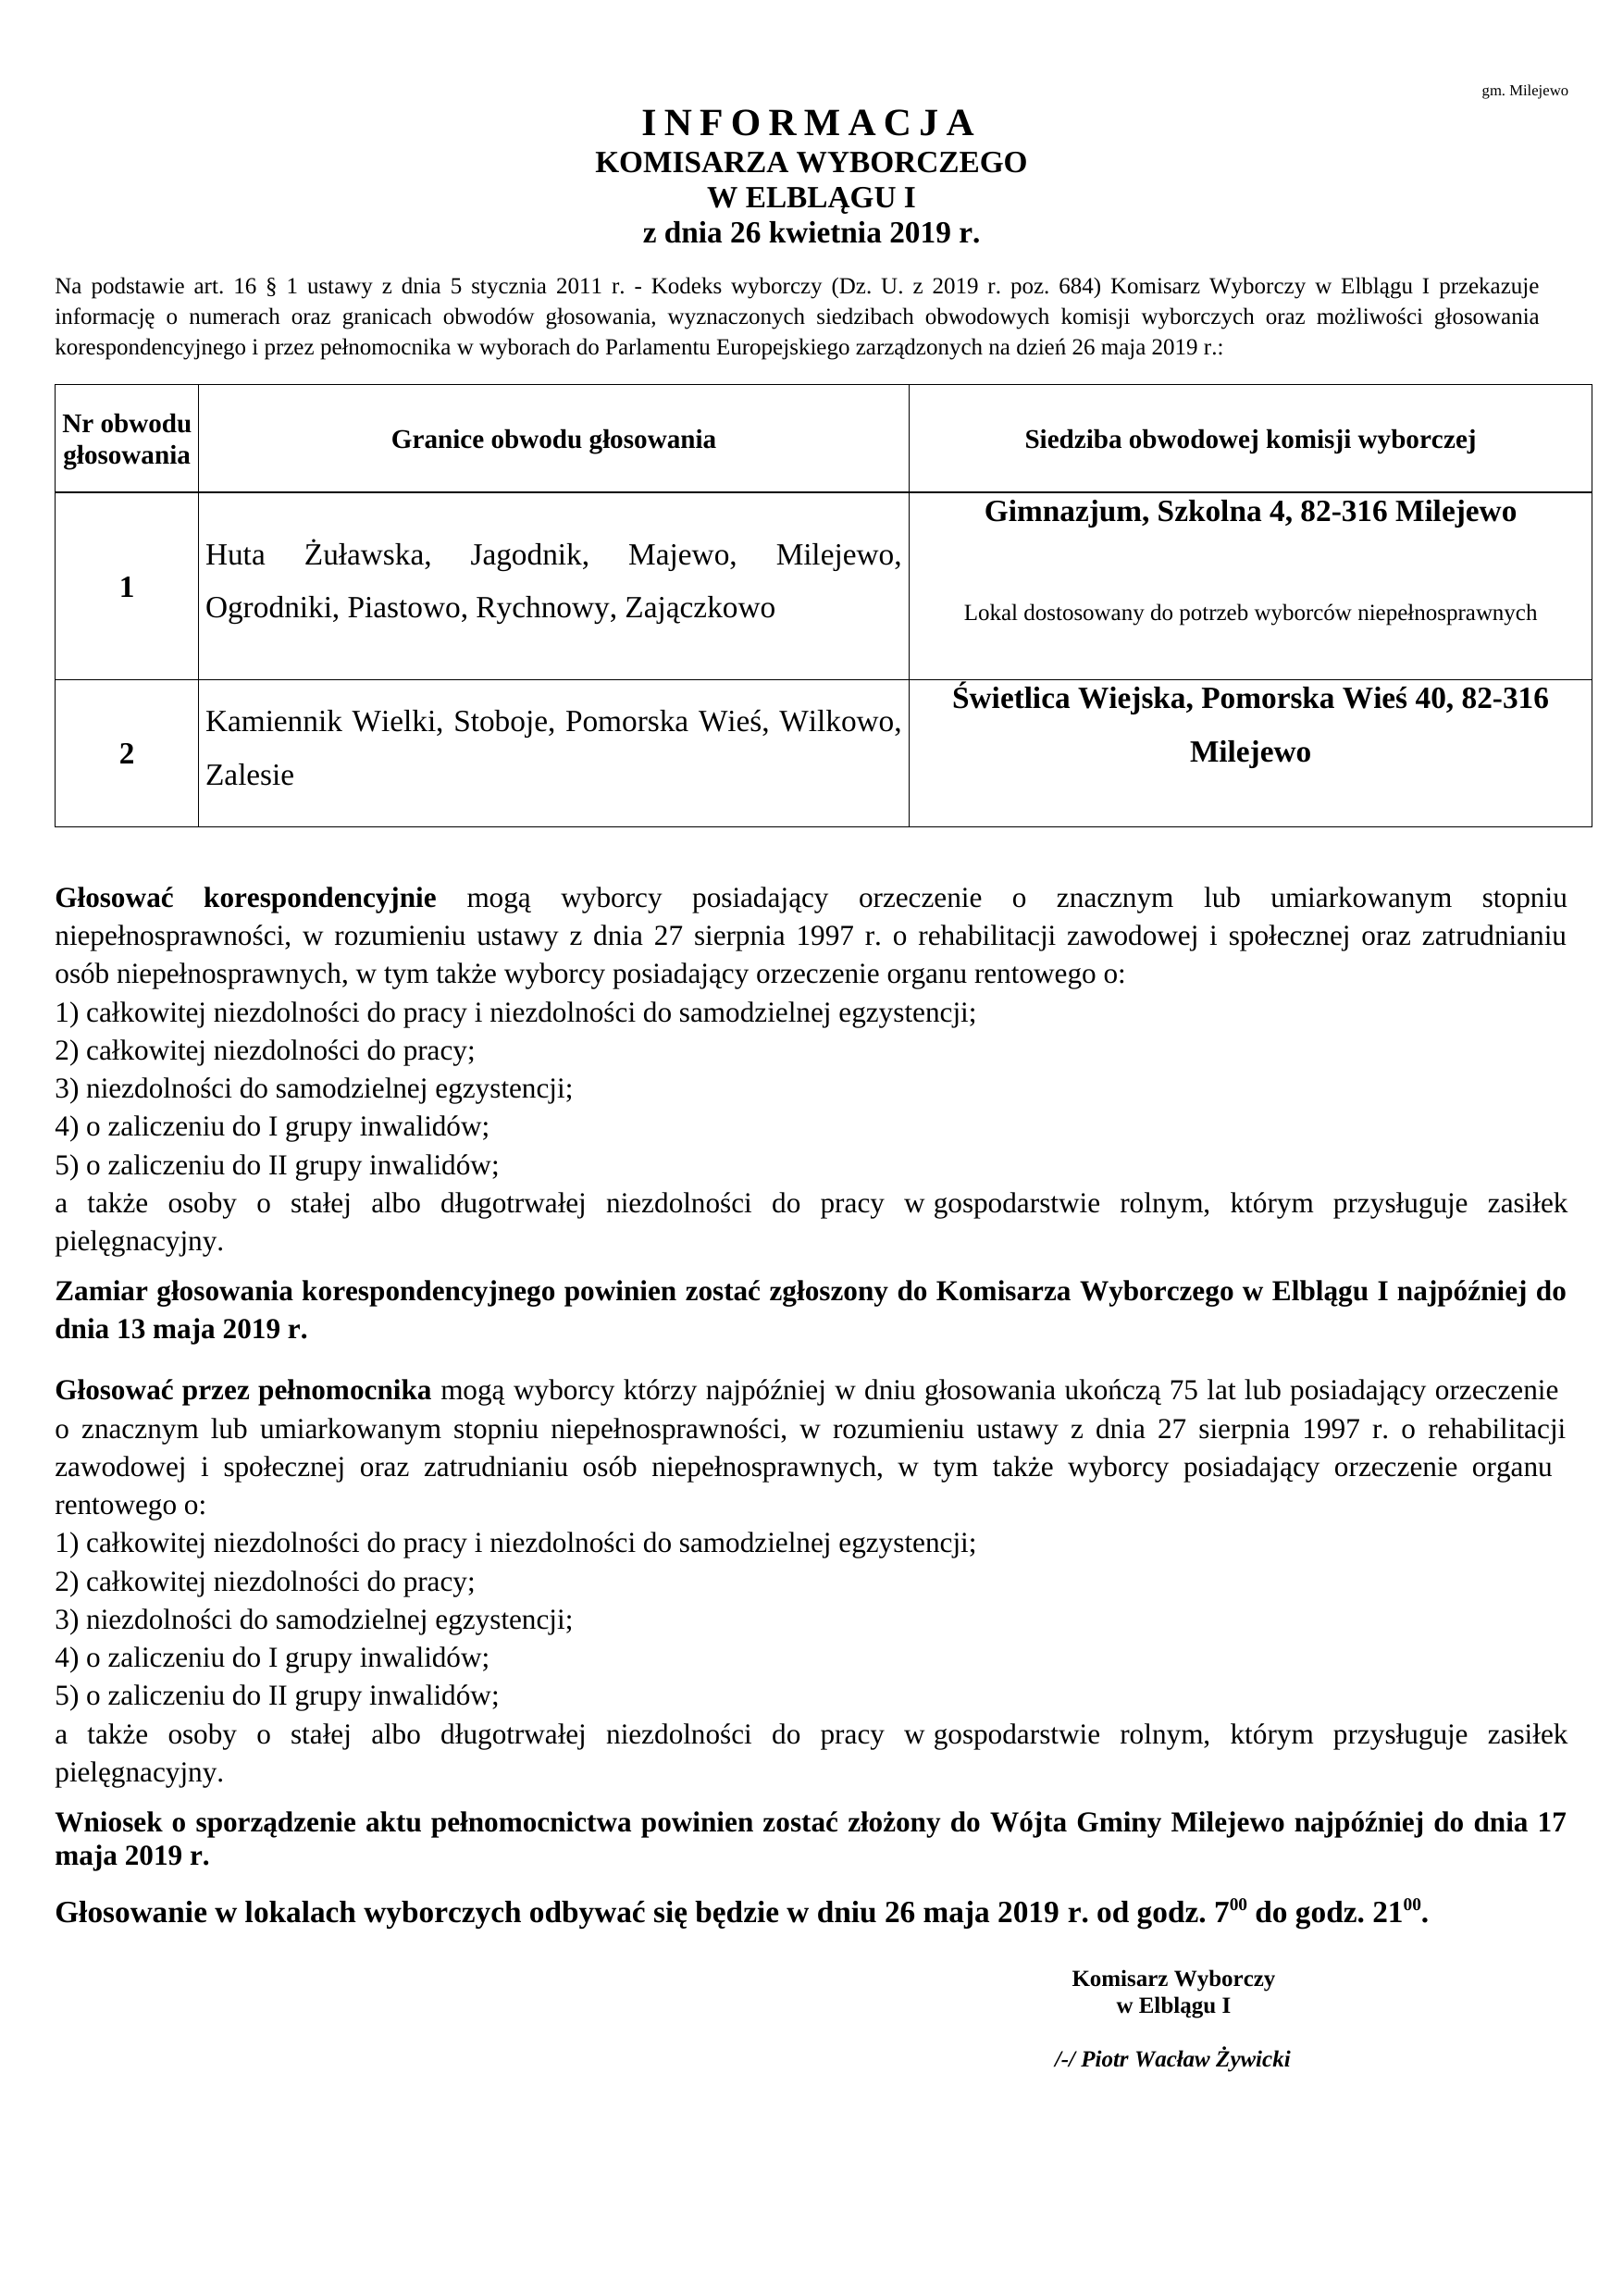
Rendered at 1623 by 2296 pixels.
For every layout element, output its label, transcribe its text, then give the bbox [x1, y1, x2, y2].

subtitle /-/ Piotr Wacław Żywicki [779, 2045, 1568, 2071]
text w Elblągu I [779, 1992, 1568, 2018]
text Głosować korespondencyjnie mogą wyborcy posiadający orzeczenie o znacznym lub umiarkowanym stopniu niepełnosprawności, w rozumieniu ustawy z dnia 27 sierpnia 1997 r. o rehabilitacji zawodowej i społecznej oraz zatrudnianiu osób niepełnosprawnych, w tym także wyborcy posiadający orzeczenie organu rentowego o: [55, 880, 1568, 989]
text 4) o zaliczeniu do I grupy inwalidów; [55, 1110, 1568, 1142]
text 2) całkowitej niezdolności do pracy; [55, 1033, 1568, 1066]
text gm. Milejewo [55, 81, 1568, 99]
table_cell Kamiennik Wielki, Stoboje, Pomorska Wieś, Wilkowo, Zalesie [199, 680, 909, 826]
text Komisarz Wyborczy [779, 1965, 1568, 1992]
table_header Siedziba obwodowej komisji wyborczej [910, 385, 1592, 491]
text 4) o zaliczeniu do I grupy inwalidów; [55, 1640, 1568, 1673]
text 1) całkowitej niezdolności do pracy i niezdolności do samodzielnej egzystencji; [55, 995, 1568, 1028]
text INFORMACJA KOMISARZA WYBORCZEGO W ELBLĄGU I [55, 99, 1568, 215]
text 3) niezdolności do samodzielnej egzystencji; [55, 1071, 1568, 1104]
text 5) o zaliczeniu do II grupy inwalidów; [55, 1148, 1568, 1181]
table_cell 1 [56, 493, 198, 678]
text 1) całkowitej niezdolności do pracy i niezdolności do samodzielnej egzystencji; [55, 1526, 1568, 1558]
text 2) całkowitej niezdolności do pracy; [55, 1564, 1568, 1597]
text z dnia 26 kwietnia 2019 r. [55, 215, 1568, 272]
text Na podstawie art. 16 § 1 ustawy z dnia 5 stycznia 2011 r. - Kodeks wyborczy (Dz. U. z 2019 r. poz. 684) Komisarz Wyborczy w Elblągu I przekazuje informację o numerach oraz granicach obwodów głosowania, wyznaczonych siedzibach obwodowych komisji wyborczych oraz możliwości głosowania korespondencyjnego i przez pełnomocnika w wyborach do Parlamentu Europejskiego zarządzonych na dzień 26 maja 2019 r.: [55, 272, 1541, 360]
text Wniosek o sporządzenie aktu pełnomocnictwa powinien zostać złożony do Wójta Gminy Milejewo najpóźniej do dnia 17 maja 2019 r. [55, 1805, 1568, 1871]
text Głosować przez pełnomocnika mogą wyborcy którzy najpóźniej w dniu głosowania ukończą 75 lat lub posiadający orzeczenie o znacznym lub umiarkowanym stopniu niepełnosprawności, w rozumieniu ustawy z dnia 27 sierpnia 1997 r. o rehabilitacji zawodowej i społecznej oraz zatrudnianiu osób niepełnosprawnych, w tym także wyborcy posiadający orzeczenie organu rentowego o: [55, 1373, 1568, 1520]
table_cell Świetlica Wiejska, Pomorska Wieś 40, 82-316 Milejewo [910, 680, 1592, 826]
table_header Nr obwodu głosowania [56, 385, 198, 491]
text a także osoby о stałej albo długotrwałej niezdolności do pracy w gospodarstwie rolnym, którym przysługuje zasiłek pielęgnacyjny. [55, 1717, 1568, 1788]
text 5) o zaliczeniu do II grupy inwalidów; [55, 1679, 1568, 1711]
table_cell 2 [56, 680, 198, 826]
table_header Granice obwodu głosowania [199, 385, 909, 491]
text a także osoby о stałej albo długotrwałej niezdolności do pracy w gospodarstwie rolnym, którym przysługuje zasiłek pielęgnacyjny. [55, 1185, 1568, 1257]
table_cell Gimnazjum, Szkolna 4, 82-316 Milejewo Lokal dostosowany do potrzeb wyborców niepełnosprawnych [910, 493, 1592, 678]
text Głosowanie w lokalach wyborczych odbywać się będzie w dniu 26 maja 2019 r. od godz. 700 do godz. 2100. [55, 1894, 1568, 1930]
table_cell Huta Żuławska, Jagodnik, Majewo, Milejewo, Ogrodniki, Piastowo, Rychnowy, Zajączkowo [199, 493, 909, 678]
text 3) niezdolności do samodzielnej egzystencji; [55, 1602, 1568, 1635]
text Zamiar głosowania korespondencyjnego powinien zostać zgłoszony do Komisarza Wyborczego w Elblągu I najpóźniej do dnia 13 maja 2019 r. [55, 1273, 1568, 1345]
